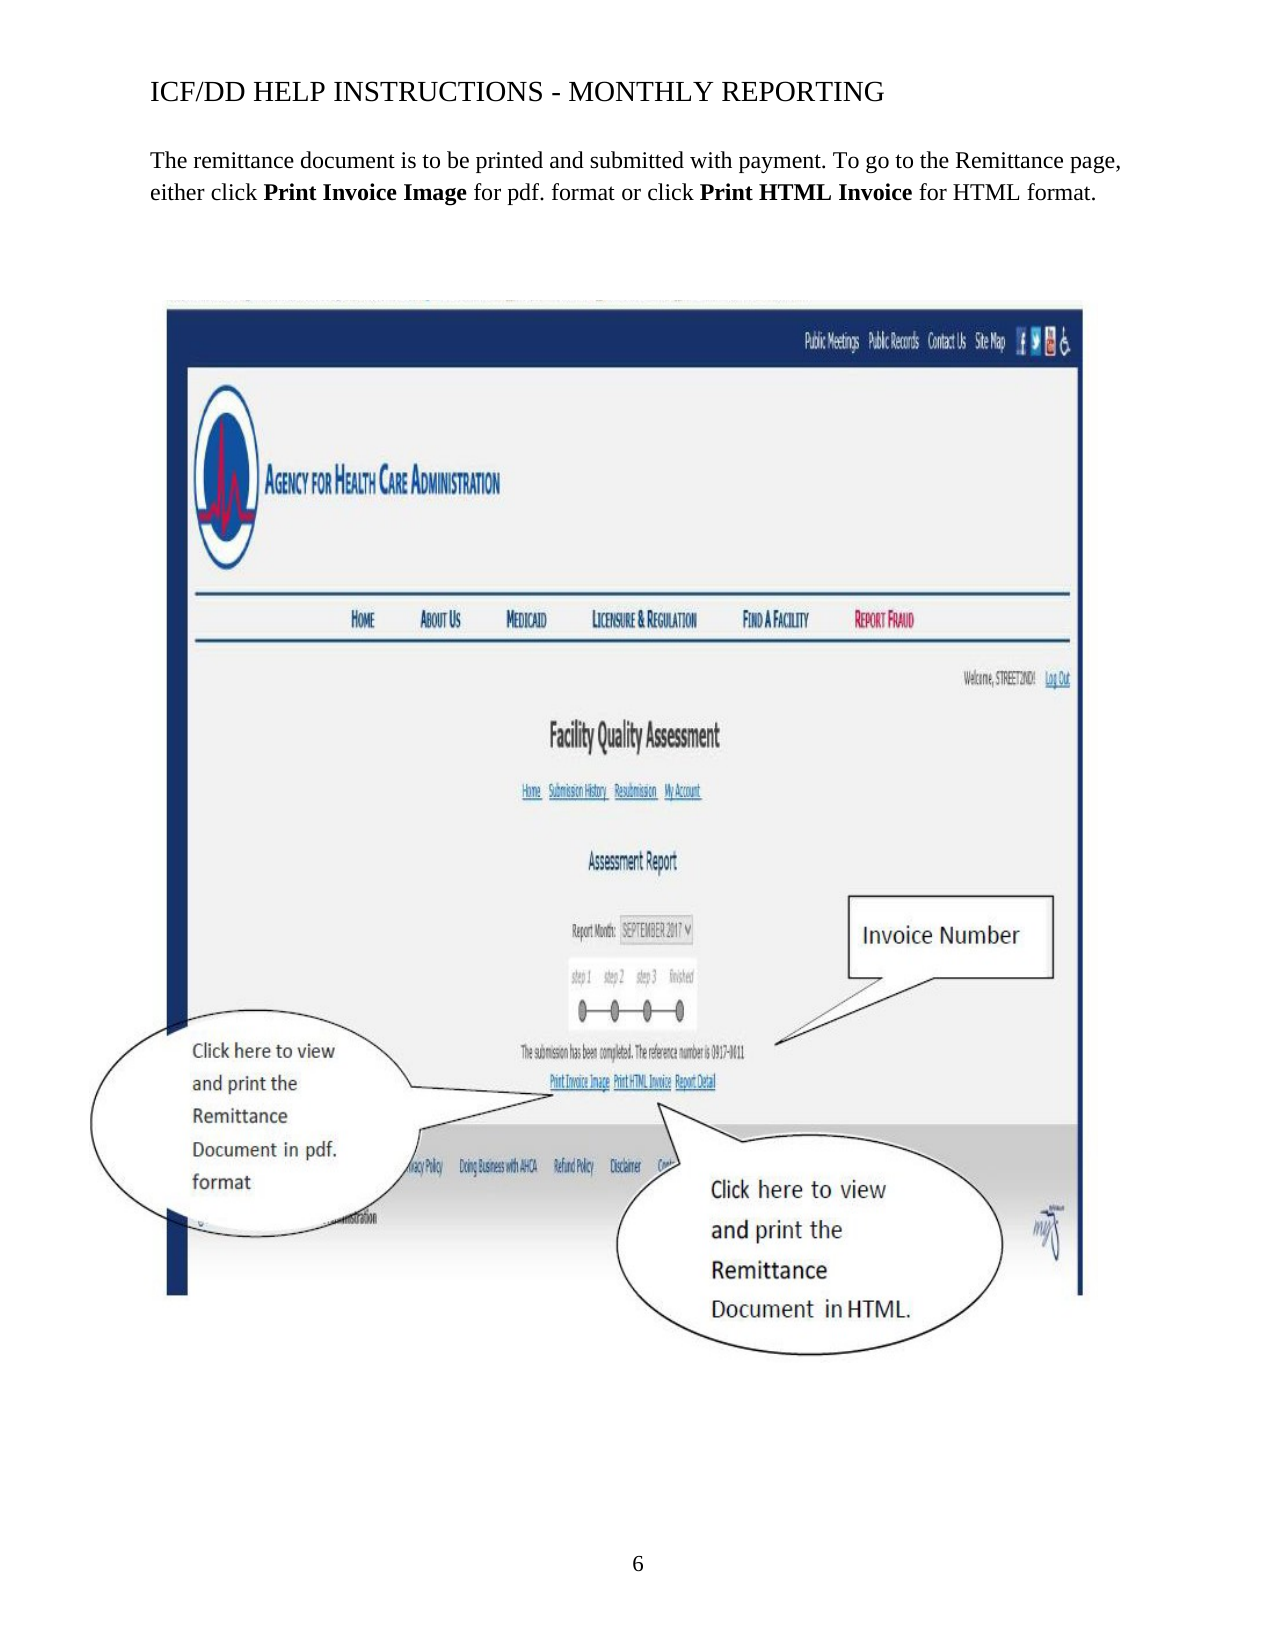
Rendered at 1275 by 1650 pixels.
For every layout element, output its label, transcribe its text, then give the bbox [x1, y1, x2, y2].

picture [88, 300, 1098, 1363]
text The remittance document is to be printed and submitted with payment. To go to the Remittance page, either click Print Invoice Image for pdf. format or click Print HTML Invoice for HTML format. [150, 146, 1125, 205]
